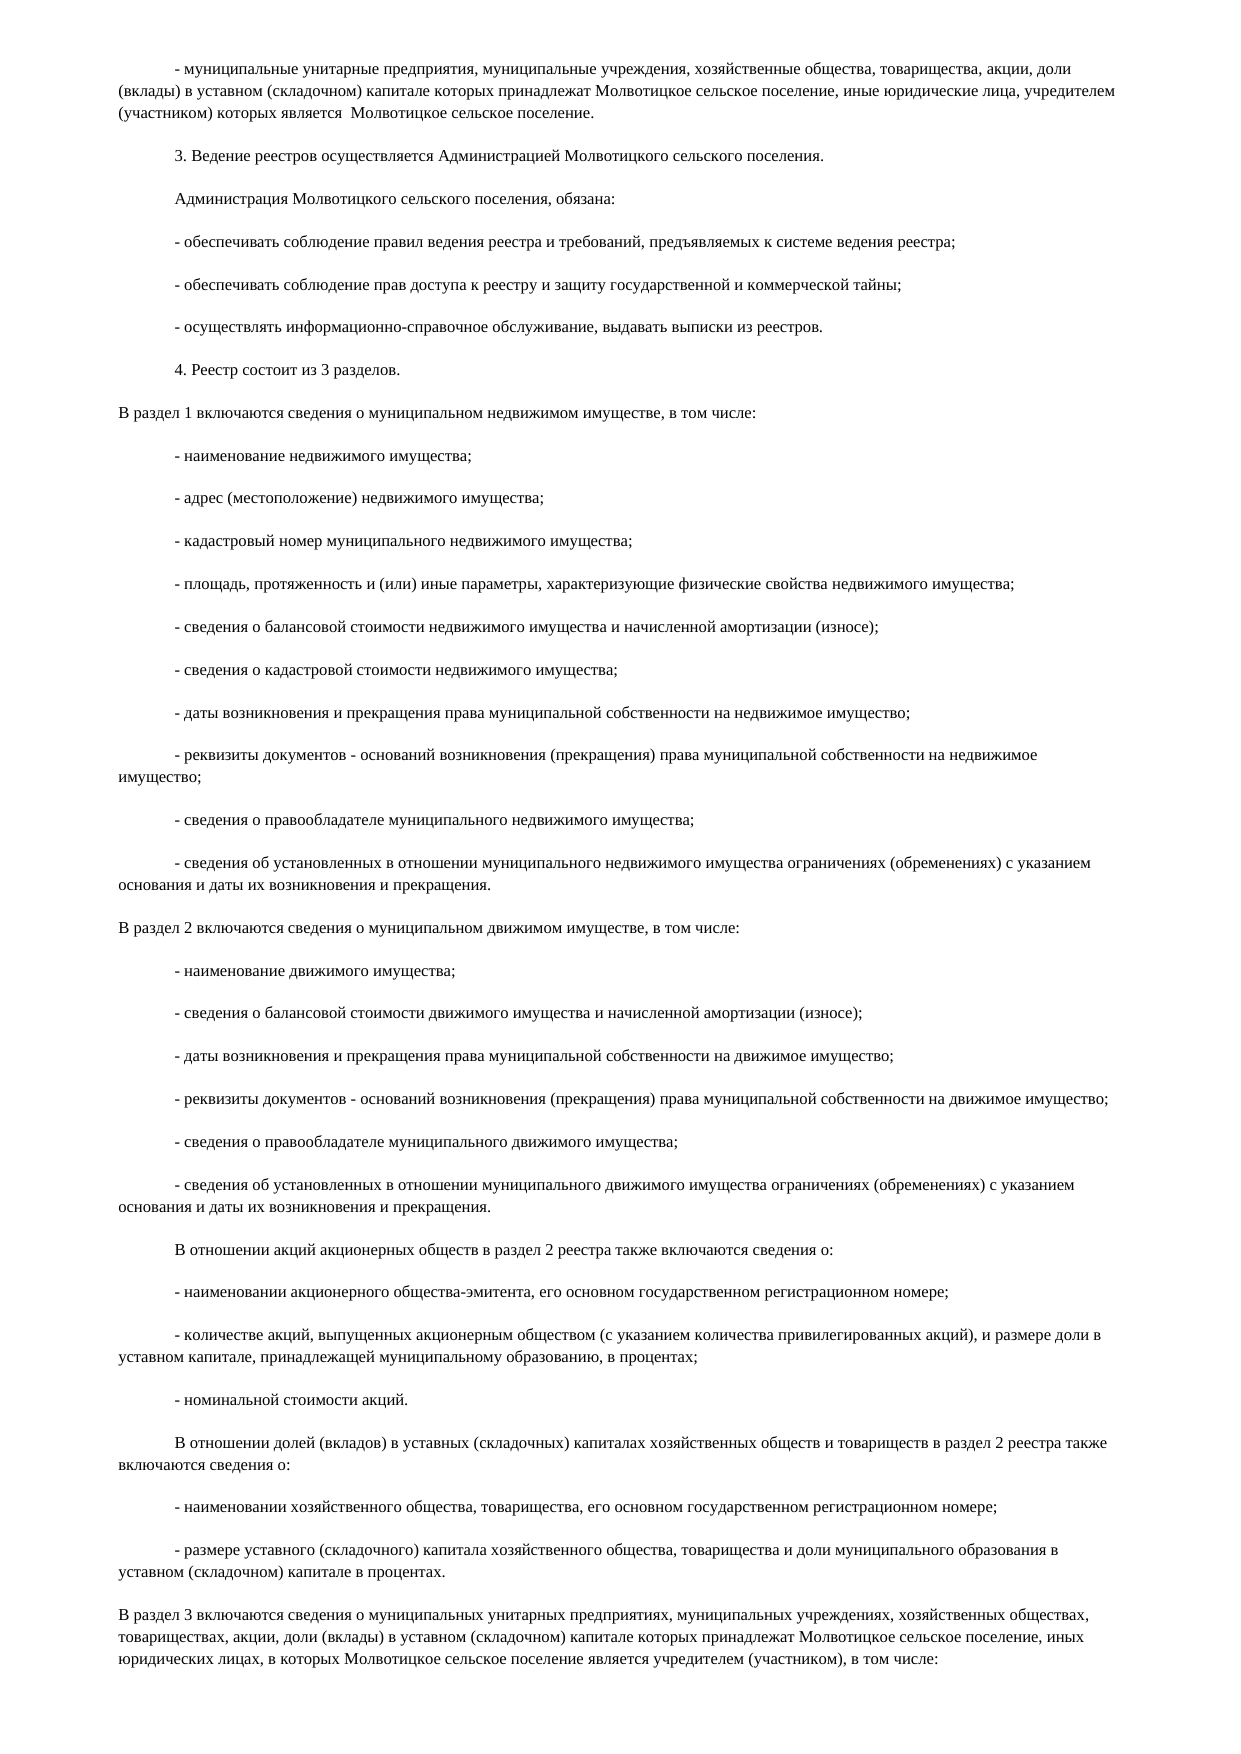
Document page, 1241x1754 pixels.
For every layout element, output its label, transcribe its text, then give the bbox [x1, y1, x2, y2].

text - номинальной стоимости акций. [118, 1390, 1122, 1409]
text - реквизиты документов - оснований возникновения (прекращения) права муниципальной собственности на недвижимое имущество; [118, 745, 1122, 786]
text - сведения о балансовой стоимости движимого имущества и начисленной амортизации (износе); [118, 1003, 1122, 1022]
text - даты возникновения и прекращения права муниципальной собственности на недвижимое имущество; [118, 702, 1122, 722]
text 4. Реестр состоит из 3 разделов. [118, 360, 1122, 379]
text - наименовании хозяйственного общества, товарищества, его основном государственном регистрационном номере; [118, 1497, 1122, 1516]
text - сведения о правообладателе муниципального движимого имущества; [118, 1132, 1122, 1151]
text - реквизиты документов - оснований возникновения (прекращения) права муниципальной собственности на движимое имущество; [118, 1089, 1122, 1108]
text - адрес (местоположение) недвижимого имущества; [118, 488, 1122, 507]
text - размере уставного (складочного) капитала хозяйственного общества, товарищества и доли муниципального образования в уставном (складочном) капитале в процентах. [118, 1540, 1122, 1581]
text В раздел 1 включаются сведения о муниципальном недвижимом имуществе, в том числе: [118, 403, 1122, 422]
text - сведения о кадастровой стоимости недвижимого имущества; [118, 659, 1122, 679]
text Администрация Молвотицкого сельского поселения, обязана: [118, 189, 1122, 208]
text - количестве акций, выпущенных акционерным обществом (с указанием количества привилегированных акций), и размере доли в уставном капитале, принадлежащей муниципальному образованию, в процентах; [118, 1325, 1122, 1366]
text - кадастровый номер муниципального недвижимого имущества; [118, 531, 1122, 550]
text - сведения о правообладателе муниципального недвижимого имущества; [118, 810, 1122, 829]
text - даты возникновения и прекращения права муниципальной собственности на движимое имущество; [118, 1046, 1122, 1065]
text - обеспечивать соблюдение правил ведения реестра и требований, предъявляемых к системе ведения реестра; [118, 231, 1122, 251]
text - муниципальные унитарные предприятия, муниципальные учреждения, хозяйственные общества, товарищества, акции, доли (вклады) в уставном (складочном) капитале которых принадлежат Молвотицкое сельское поселение, иные юридические лица, учредителем (участником) которых является Молвотицкое сельское поселение. [118, 59, 1122, 122]
text - обеспечивать соблюдение прав доступа к реестру и защиту государственной и коммерческой тайны; [118, 274, 1122, 293]
text В раздел 3 включаются сведения о муниципальных унитарных предприятиях, муниципальных учреждениях, хозяйственных обществах, товариществах, акции, доли (вклады) в уставном (складочном) капитале которых принадлежат Молвотицкое сельское поселение, иных юридических лицах, в которых Молвотицкое сельское поселение является учредителем (участником), в том числе: [118, 1605, 1122, 1668]
text В отношении долей (вкладов) в уставных (складочных) капиталах хозяйственных обществ и товариществ в раздел 2 реестра также включаются сведения о: [118, 1432, 1122, 1474]
text - осуществлять информационно-справочное обслуживание, выдавать выписки из реестров. [118, 317, 1122, 336]
text - наименование движимого имущества; [118, 960, 1122, 979]
text - сведения об установленных в отношении муниципального движимого имущества ограничениях (обременениях) с указанием основания и даты их возникновения и прекращения. [118, 1174, 1122, 1216]
text - сведения об установленных в отношении муниципального недвижимого имущества ограничениях (обременениях) с указанием основания и даты их возникновения и прекращения. [118, 853, 1122, 894]
text 3. Ведение реестров осуществляется Администрацией Молвотицкого сельского поселения. [118, 146, 1122, 165]
text - наименование недвижимого имущества; [118, 446, 1122, 465]
text - площадь, протяженность и (или) иные параметры, характеризующие физические свойства недвижимого имущества; [118, 574, 1122, 593]
text В раздел 2 включаются сведения о муниципальном движимом имуществе, в том числе: [118, 918, 1122, 937]
text В отношении акций акционерных обществ в раздел 2 реестра также включаются сведения о: [118, 1239, 1122, 1258]
text - наименовании акционерного общества-эмитента, его основном государственном регистрационном номере; [118, 1282, 1122, 1301]
text - сведения о балансовой стоимости недвижимого имущества и начисленной амортизации (износе); [118, 617, 1122, 636]
